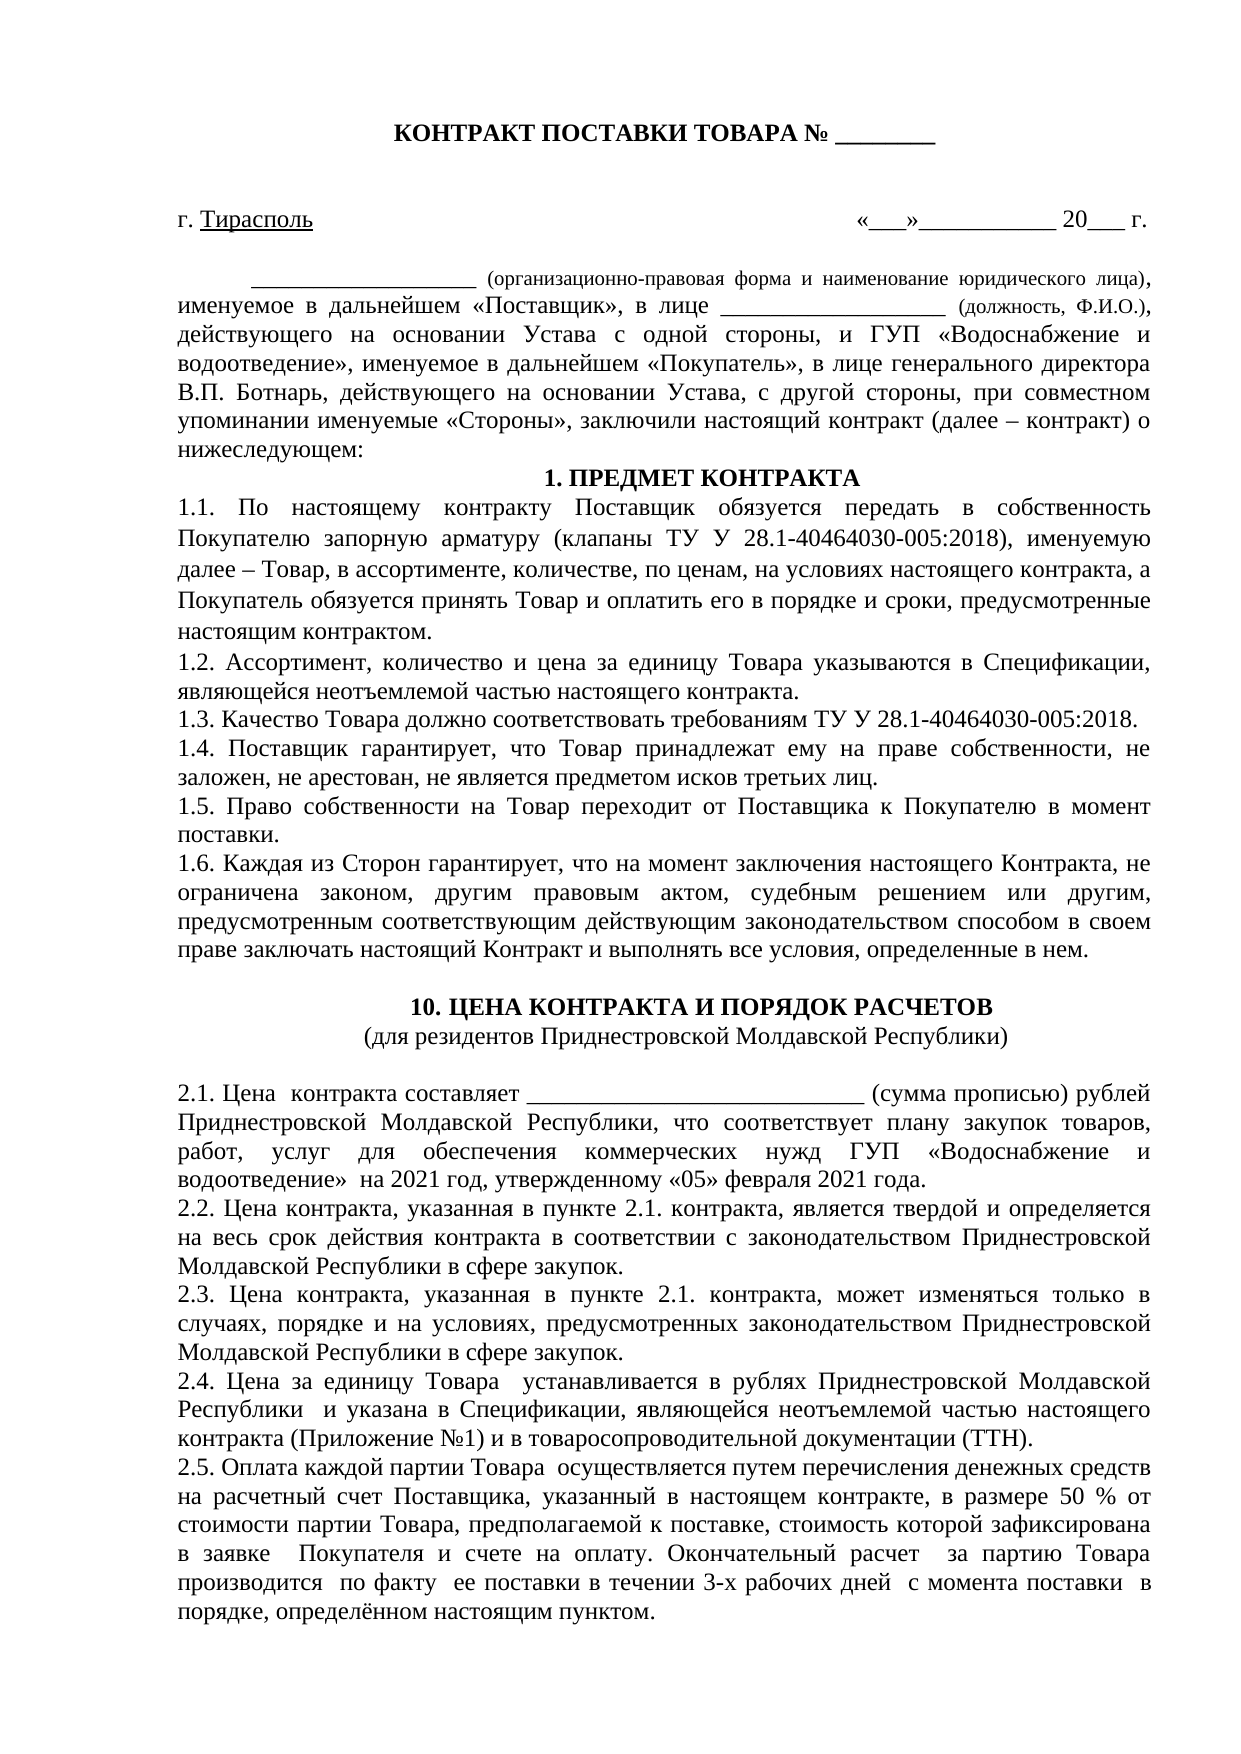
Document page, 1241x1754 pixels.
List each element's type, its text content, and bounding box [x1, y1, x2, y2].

text 2.4. Цена за единицу Товара устанавливается в рублях Приднестровской Молдавской Республики и указана в Спецификации, являющейся неотъемлемой частью настоящего контракта (Приложение №1) и в товаросопроводительной документации (ТТН). [177, 1366, 1152, 1452]
text __________________ (организационно-правовая форма и наименование юридического лица), именуемое в дальнейшем «Поставщик», в лице __________________ (должность, Ф.И.О.), действующего на основании Устава с одной стороны, и ГУП «Водоснабжение и водоотведение», именуемое в дальнейшем «Покупатель», в лице генерального директора В.П. Ботнарь, действующего на основании Устава, с другой стороны, при совместном упоминании именуемые «Стороны», заключили настоящий контракт (далее – контракт) о нижеследующем: [177, 262, 1152, 463]
text 1.1. По настоящему контракту Поставщик обязуется передать в собственность Покупателю запорную арматуру (клапаны ТУ У 28.1-40464030-005:2018), именуемую далее – Товар, в ассортименте, количестве, по ценам, на условиях настоящего контракта, а Покупатель обязуется принять Товар и оплатить его в порядке и сроки, предусмотренные настоящим контрактом. [177, 492, 1152, 645]
text 1.2. Ассортимент, количество и цена за единицу Товара указываются в Спецификации, являющейся неотъемлемой частью настоящего контракта. [177, 647, 1152, 704]
text 1. ПРЕДМЕТ КОНТРАКТА [252, 463, 1152, 492]
text 2.3. Цена контракта, указанная в пункте 2.1. контракта, может изменяться только в случаях, порядке и на условиях, предусмотренных законодательством Приднестровской Молдавской Республики в сфере закупок. [177, 1279, 1152, 1366]
text (для резидентов Приднестровской Молдавской Республики) [363, 1021, 1152, 1049]
text 1.4. Поставщик гарантирует, что Товар принадлежат ему на праве собственности, не заложен, не арестован, не является предметом исков третьих лиц. [177, 733, 1152, 791]
text 2.1. Цена контракта составляет ___________________________ (сумма прописью) рублей Приднестровской Молдавской Республики, что соответствует плану закупок товаров, работ, услуг для обеспечения коммерческих нужд ГУП «Водоснабжение и водоотведение» на 2021 год, утвержденному «05» февраля 2021 года. [177, 1078, 1152, 1193]
text 1.5. Право собственности на Товар переходит от Поставщика к Покупателю в момент поставки. [177, 791, 1152, 848]
text 1.3. Качество Товара должно соответствовать требованиям ТУ У 28.1-40464030-005:2018. [177, 704, 1152, 733]
text г. Тирасполь «___»___________ 20___ г. [177, 204, 1152, 233]
text 2.2. Цена контракта, указанная в пункте 2.1. контракта, является твердой и определяется на весь срок действия контракта в соответствии с законодательством Приднестровской Молдавской Республики в сфере закупок. [177, 1193, 1152, 1279]
text 1.6. Каждая из Сторон гарантирует, что на момент заключения настоящего Контракта, не ограничена законом, другим правовым актом, судебным решением или другим, предусмотренным соответствующим действующим законодательством способом в своем праве заключать настоящий Контракт и выполнять все условия, определенные в нем. [177, 848, 1152, 963]
text КОНТРАКТ ПОСТАВКИ ТОВАРА № ________ [177, 118, 1152, 147]
text 2.5. Оплата каждой партии Товара осуществляется путем перечисления денежных средств на расчетный счет Поставщика, указанный в настоящем контракте, в размере 50 % от стоимости партии Товара, предполагаемой к поставке, стоимость которой зафиксирована в заявке Покупателя и счете на оплату. Окончательный расчет за партию Товара производится по факту ее поставки в течении 3-х рабочих дней с момента поставки в порядке, определённом настоящим пунктом. [177, 1452, 1152, 1625]
list ЦЕНА КОНТРАКТА И ПОРЯДОК РАСЧЕТОВ [177, 992, 1152, 1021]
